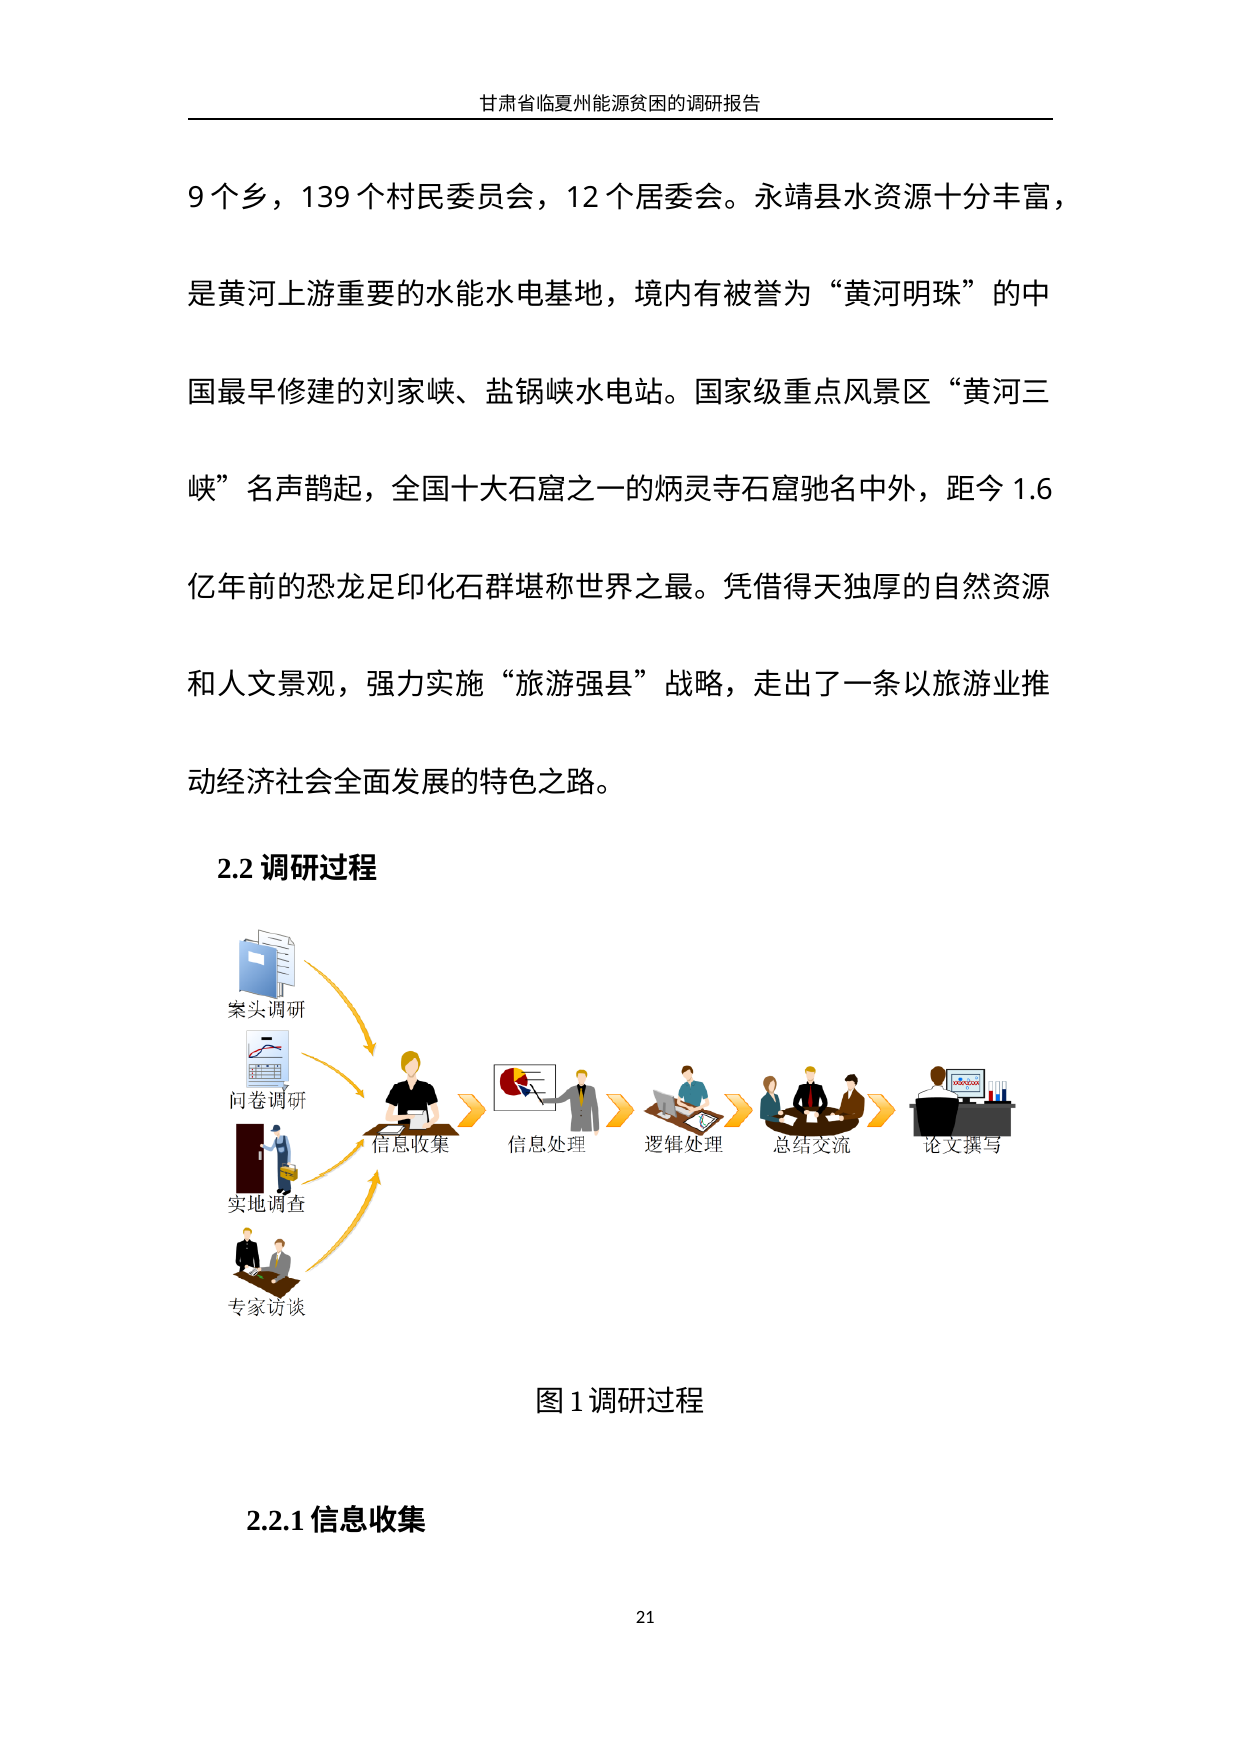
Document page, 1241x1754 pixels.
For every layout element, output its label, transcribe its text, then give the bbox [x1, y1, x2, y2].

text 2.2 调研过程 [187, 833, 1053, 898]
text 2.2.1信息收集 [187, 1485, 1053, 1550]
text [187, 162, 1053, 812]
text 图 1 调研过程 [187, 1367, 1053, 1432]
